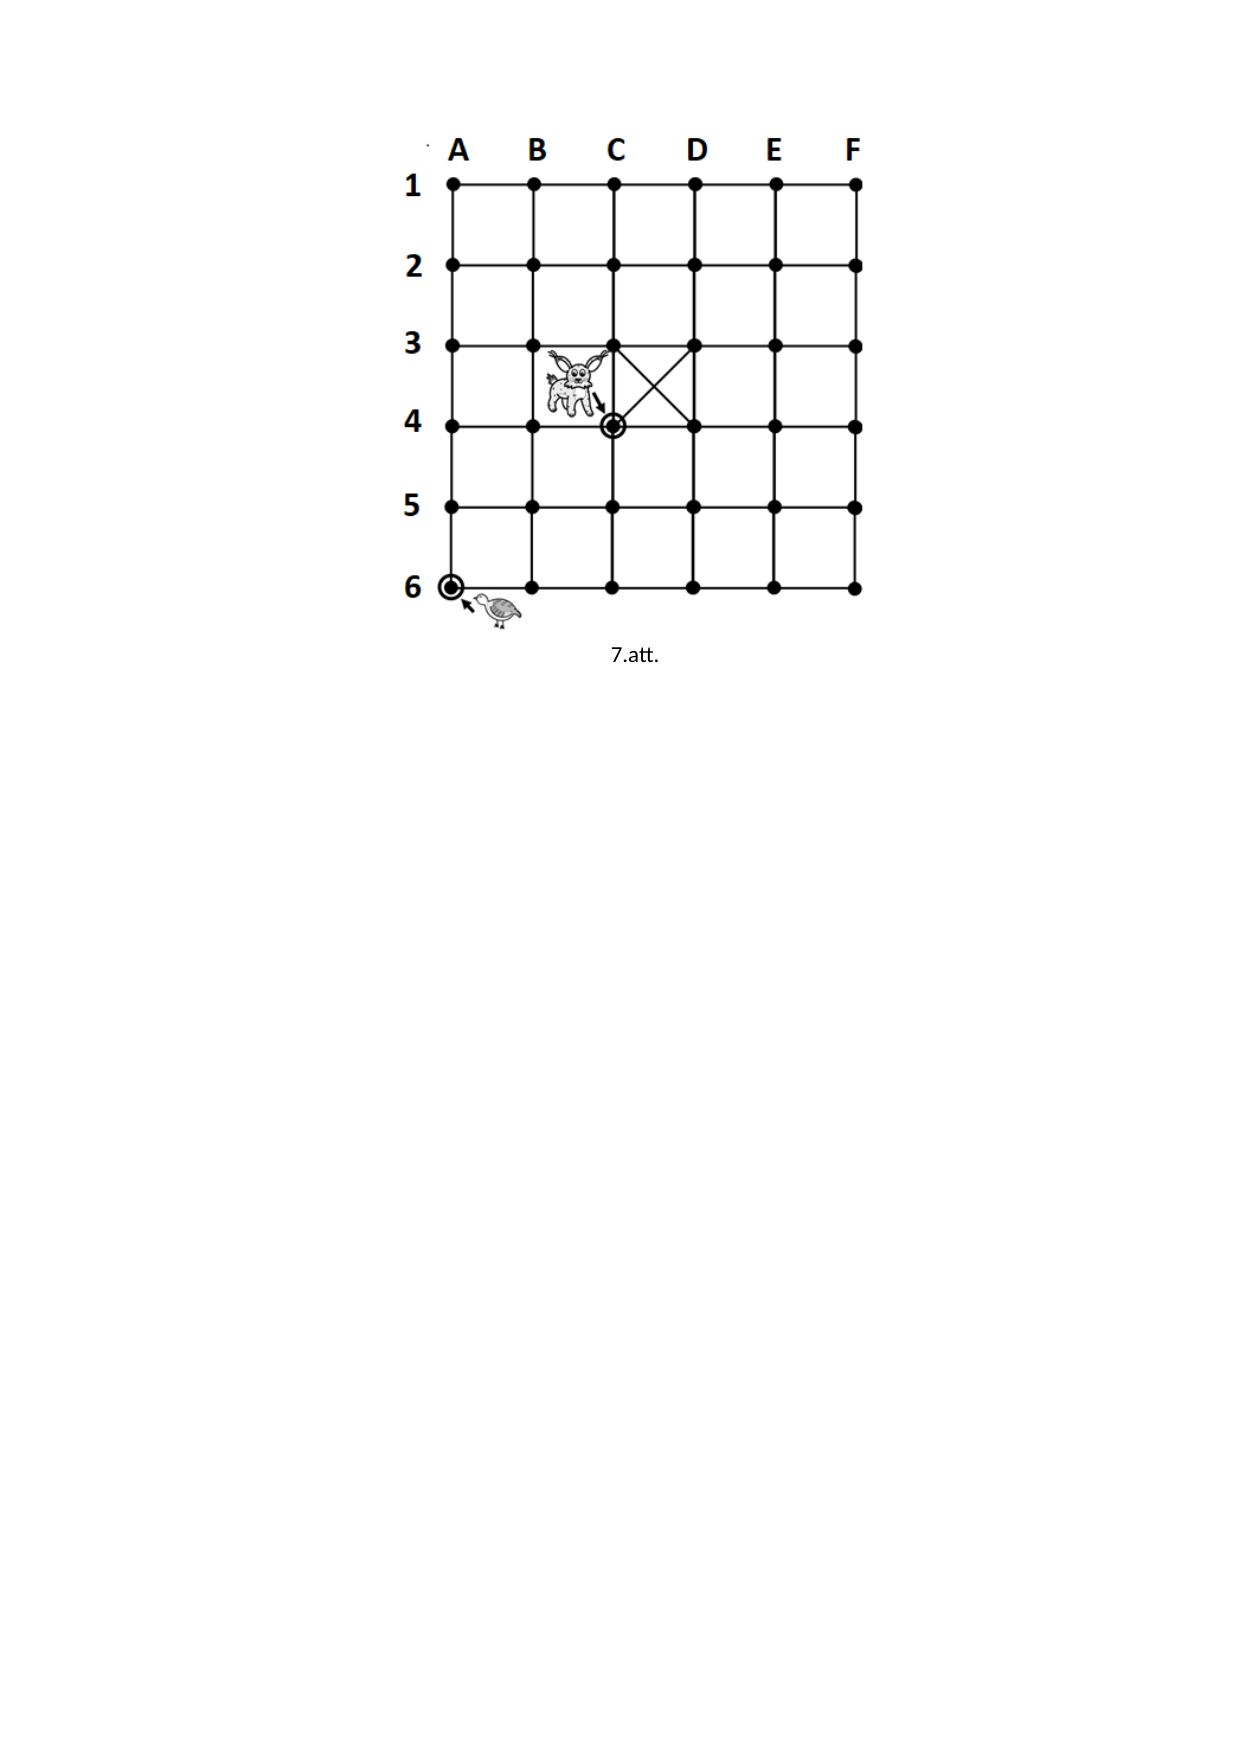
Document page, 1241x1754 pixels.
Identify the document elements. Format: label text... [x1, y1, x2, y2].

picture [391, 118, 879, 637]
text 7.att. [148, 640, 1122, 668]
